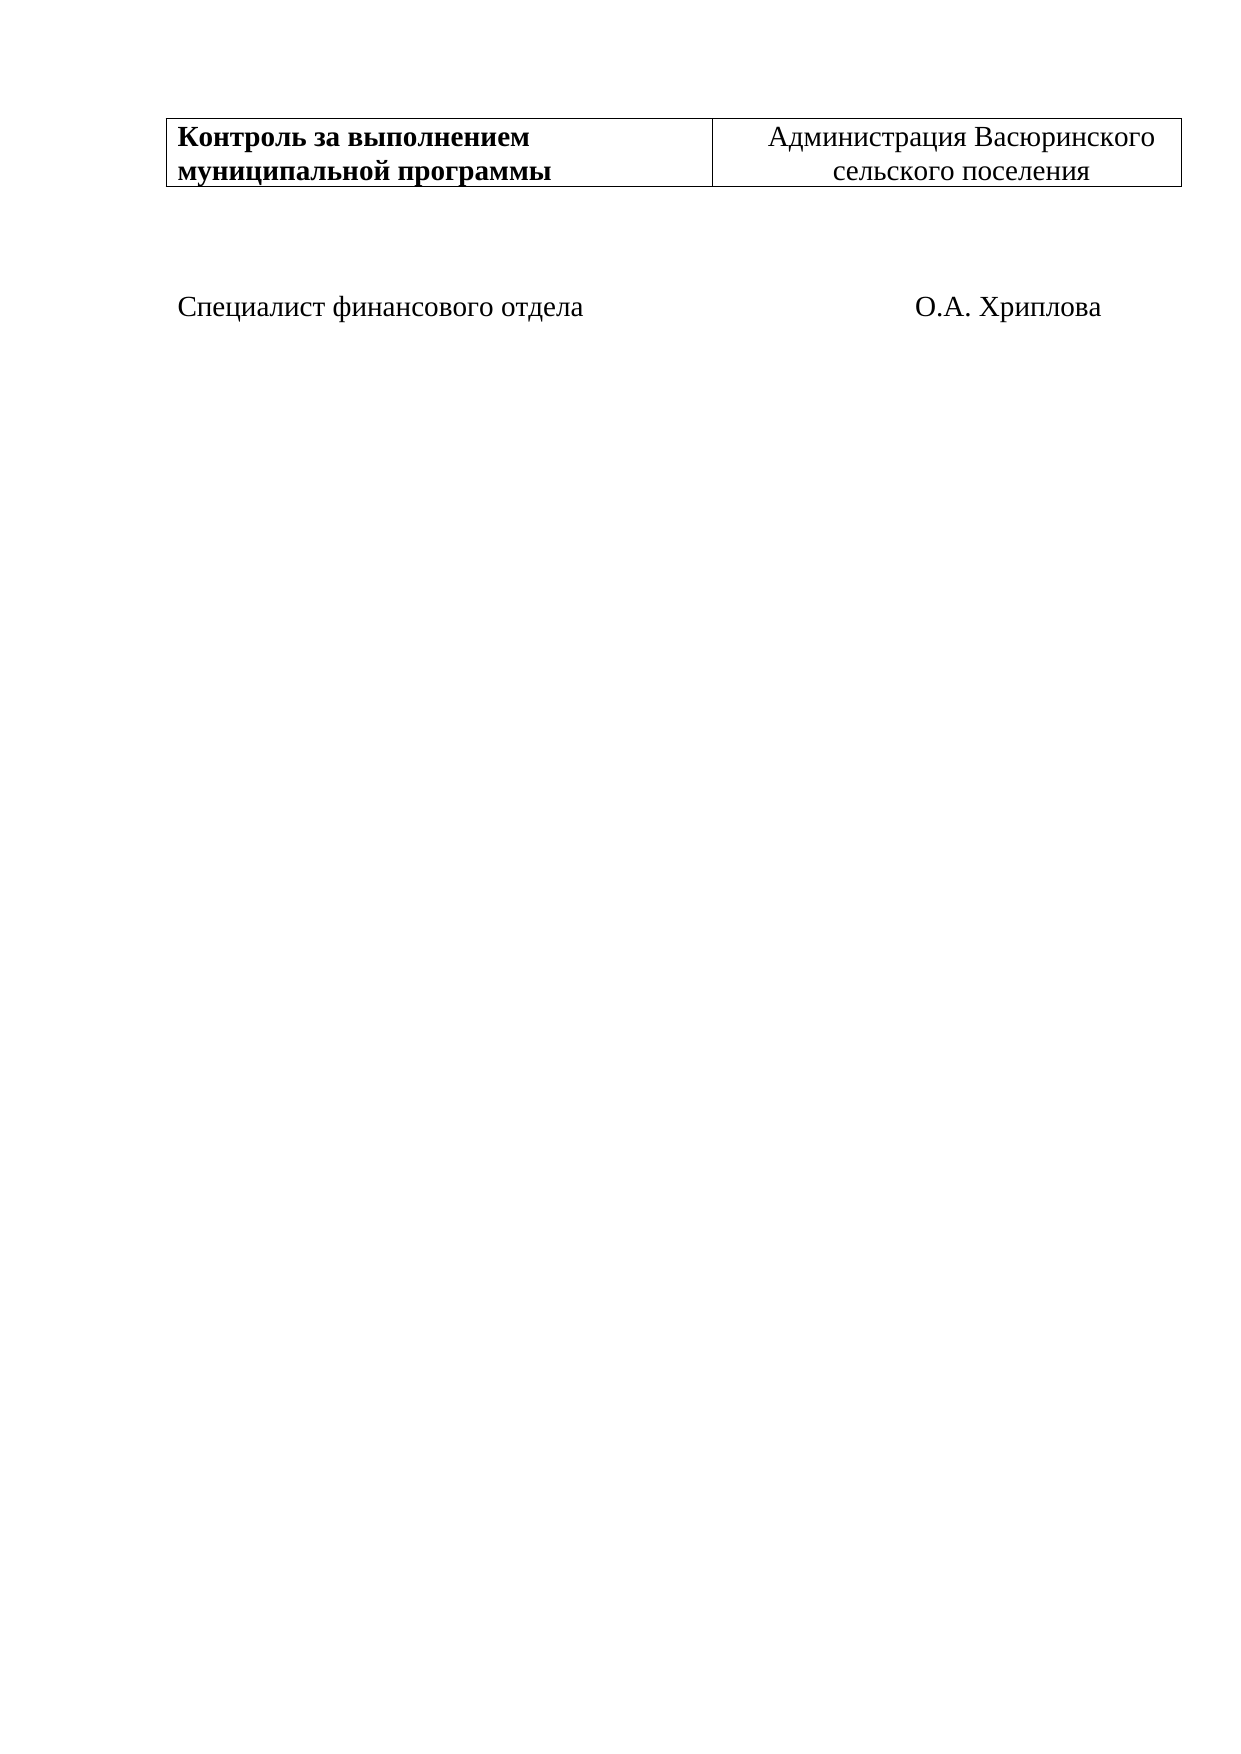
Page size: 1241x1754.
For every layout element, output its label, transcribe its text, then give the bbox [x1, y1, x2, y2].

table_cell Контроль за выполнением муниципальной программы [167, 119, 712, 186]
text Специалист финансового отдела О.А. Хриплова [177, 289, 1181, 322]
table_cell Администрация Васюринского сельского поселения [713, 119, 1181, 186]
